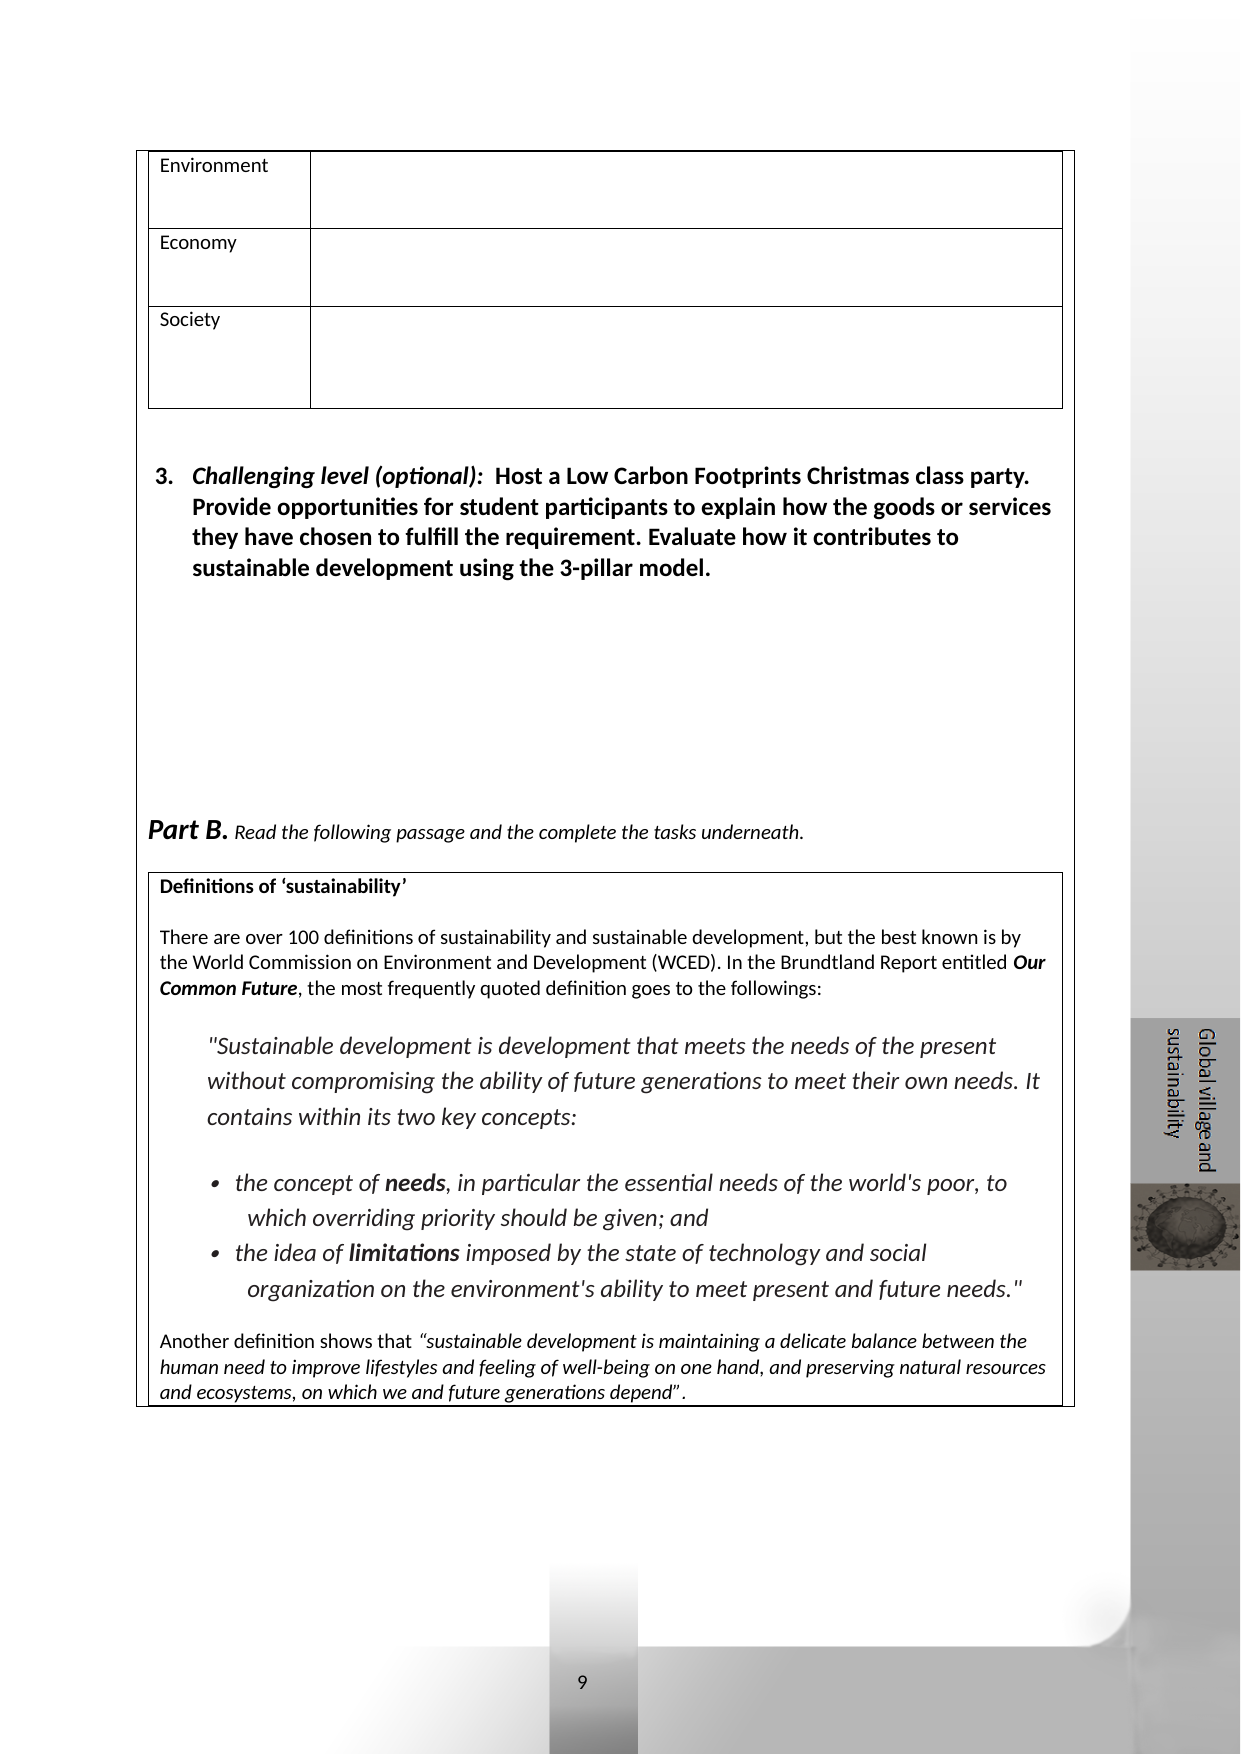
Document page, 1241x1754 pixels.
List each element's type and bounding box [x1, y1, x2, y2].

table_cell [137, 151, 1074, 1406]
picture [0, 3, 1241, 1754]
